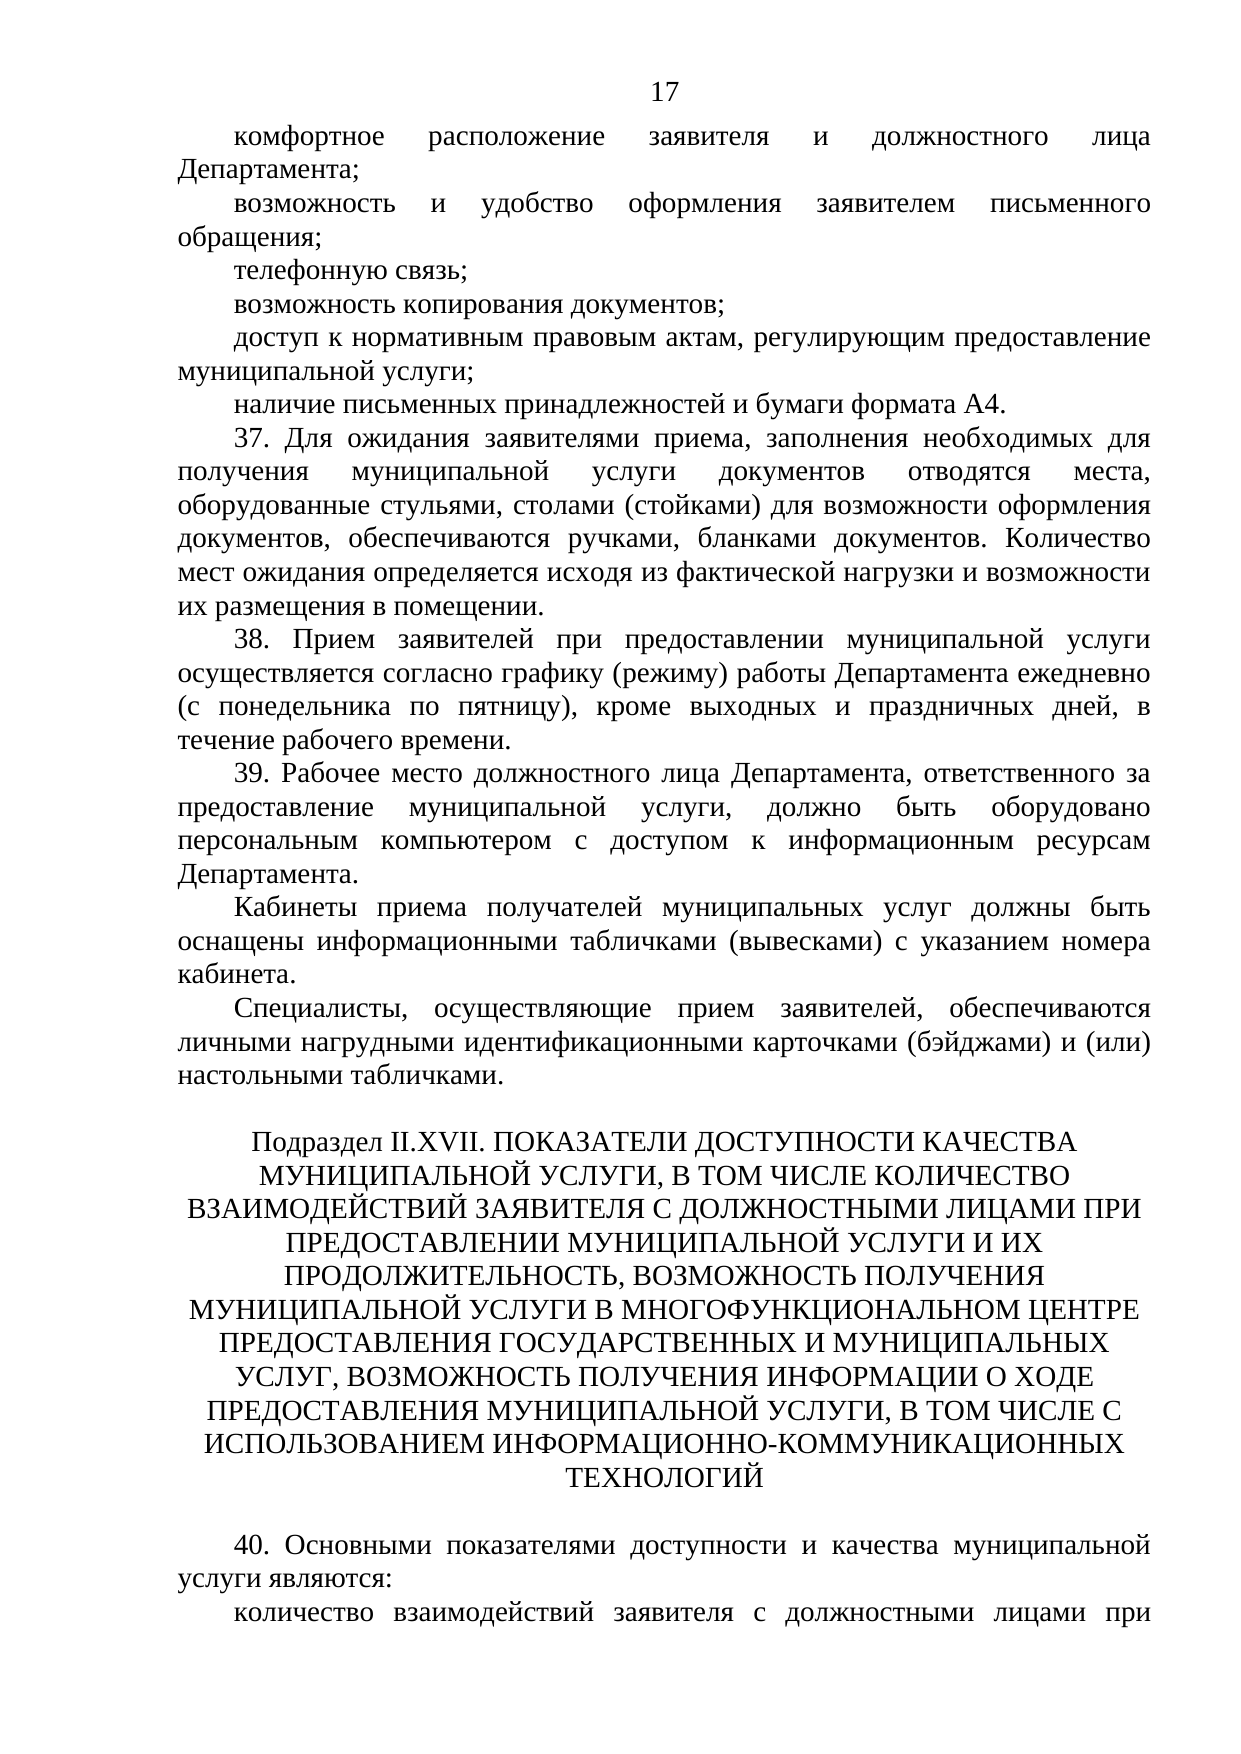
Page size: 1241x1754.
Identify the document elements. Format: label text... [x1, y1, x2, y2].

text наличие письменных принадлежностей и бумаги формата A4. [177, 386, 1152, 420]
text 38. Прием заявителей при предоставлении муниципальной услуги осуществляется согласно графику (режиму) работы Департамента ежедневно (с понедельника по пятницу), кроме выходных и праздничных дней, в течение рабочего времени. [177, 621, 1152, 755]
text 40. Основными показателями доступности и качества муниципальной услуги являются: [177, 1527, 1152, 1594]
text Специалисты, осуществляющие прием заявителей, обеспечиваются личными нагрудными идентификационными карточками (бэйджами) и (или) настольными табличками. [177, 990, 1152, 1091]
text Подраздел II.XVII. ПОКАЗАТЕЛИ ДОСТУПНОСТИ КАЧЕСТВА МУНИЦИПАЛЬНОЙ УСЛУГИ, В ТОМ ЧИСЛЕ КОЛИЧЕСТВО ВЗАИМОДЕЙСТВИЙ ЗАЯВИТЕЛЯ С ДОЛЖНОСТНЫМИ ЛИЦАМИ ПРИ ПРЕДОСТАВЛЕНИИ МУНИЦИПАЛЬНОЙ УСЛУГИ И ИХ ПРОДОЛЖИТЕЛЬНОСТЬ, ВОЗМОЖНОСТЬ ПОЛУЧЕНИЯ МУНИЦИПАЛЬНОЙ УСЛУГИ В МНОГОФУНКЦИОНАЛЬНОМ ЦЕНТРЕ [177, 1124, 1152, 1326]
text возможность и удобство оформления заявителем письменного обращения; [177, 185, 1152, 252]
text телефонную связь; [177, 252, 1152, 286]
text доступ к нормативным правовым актам, регулирующим предоставление муниципальной услуги; [177, 319, 1152, 386]
text 39. Рабочее место должностного лица Департамента, ответственного за предоставление муниципальной услуги, должно быть оборудовано персональным компьютером с доступом к информационным ресурсам Департамента. [177, 755, 1152, 889]
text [177, 1594, 1152, 1627]
text возможность копирования документов; [177, 286, 1152, 319]
text 37. Для ожидания заявителями приема, заполнения необходимых для получения муниципальной услуги документов отводятся места, оборудованные стульями, столами (стойками) для возможности оформления документов, обеспечиваются ручками, бланками документов. Количество мест ожидания определяется исходя из фактической нагрузки и возможности их размещения в помещении. [177, 420, 1152, 621]
text Кабинеты приема получателей муниципальных услуг должны быть оснащены информационными табличками (вывесками) с указанием номера кабинета. [177, 889, 1152, 990]
text комфортное расположение заявителя и должностного лица Департамента; [177, 118, 1152, 185]
text ПРЕДОСТАВЛЕНИЯ ГОСУДАРСТВЕННЫХ И МУНИЦИПАЛЬНЫХ УСЛУГ, ВОЗМОЖНОСТЬ ПОЛУЧЕНИЯ ИНФОРМАЦИИ О ХОДЕ ПРЕДОСТАВЛЕНИЯ МУНИЦИПАЛЬНОЙ УСЛУГИ, В ТОМ ЧИСЛЕ С ИСПОЛЬЗОВАНИЕМ ИНФОРМАЦИОННО-КОММУНИКАЦИОННЫХ ТЕХНОЛОГИЙ [177, 1326, 1152, 1493]
